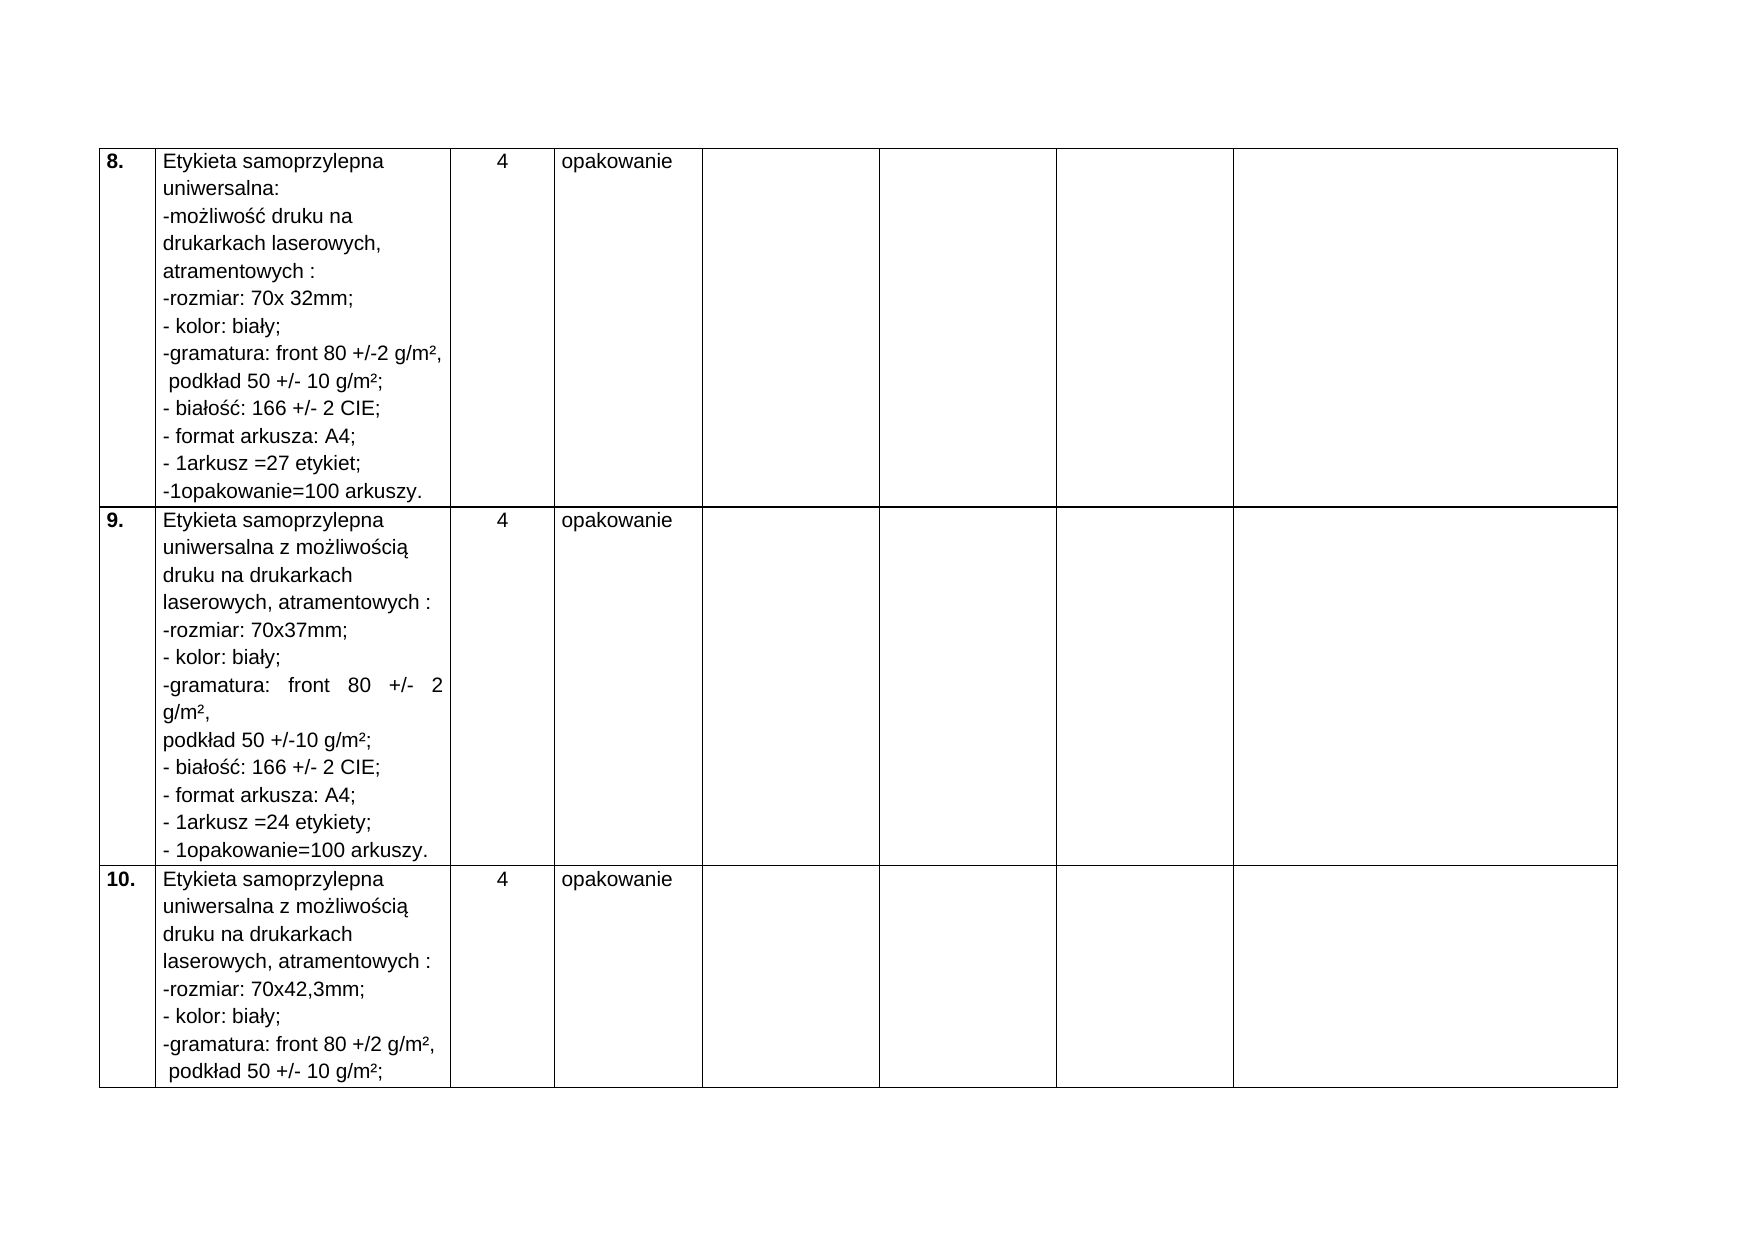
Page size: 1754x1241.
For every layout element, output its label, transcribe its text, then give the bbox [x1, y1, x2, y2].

table_cell [1234, 866, 1617, 1087]
table_cell [880, 508, 1056, 865]
table_cell [880, 866, 1056, 1087]
table_cell opakowanie [555, 508, 702, 865]
table_cell [1234, 149, 1617, 506]
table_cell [156, 866, 450, 1087]
table_cell Etykieta samoprzylepna uniwersalna: -możliwość druku na drukarkach laserowych, atramentowych : -rozmiar: 70x 32mm; - kolor: biały; -gramatura: front 80 +/-2 g/m², podkład 50 +/- 10 g/m²; - białość: 166 +/- 2 CIE; - format arkusza: A4; - 1arkusz =27 etykiet; -1opakowanie=100 arkuszy. [156, 149, 450, 506]
table_cell [1057, 508, 1233, 865]
table_cell [703, 508, 879, 865]
table_cell [1234, 508, 1617, 865]
table_cell [703, 866, 879, 1087]
table_cell [880, 149, 1056, 506]
table_cell 4 [451, 866, 554, 1087]
table_cell [1057, 149, 1233, 506]
table_cell opakowanie [555, 149, 702, 506]
table_cell 4 [451, 149, 554, 506]
table_cell [1057, 866, 1233, 1087]
table_cell 10. [100, 866, 155, 1087]
table_cell Etykieta samoprzylepna uniwersalna z możliwością druku na drukarkach laserowych, atramentowych : -rozmiar: 70x37mm; - kolor: biały; -gramatura: front 80 +/- 2 g/m², podkład 50 +/-10 g/m²; - białość: 166 +/- 2 CIE; - format arkusza: A4; - 1arkusz =24 etykiety; - 1opakowanie=100 arkuszy. [156, 508, 450, 865]
table_cell 9. [100, 508, 155, 865]
table_cell opakowanie [555, 866, 702, 1087]
table_cell 8. [100, 149, 155, 506]
table_cell [703, 149, 879, 506]
table_cell 4 [451, 508, 554, 865]
